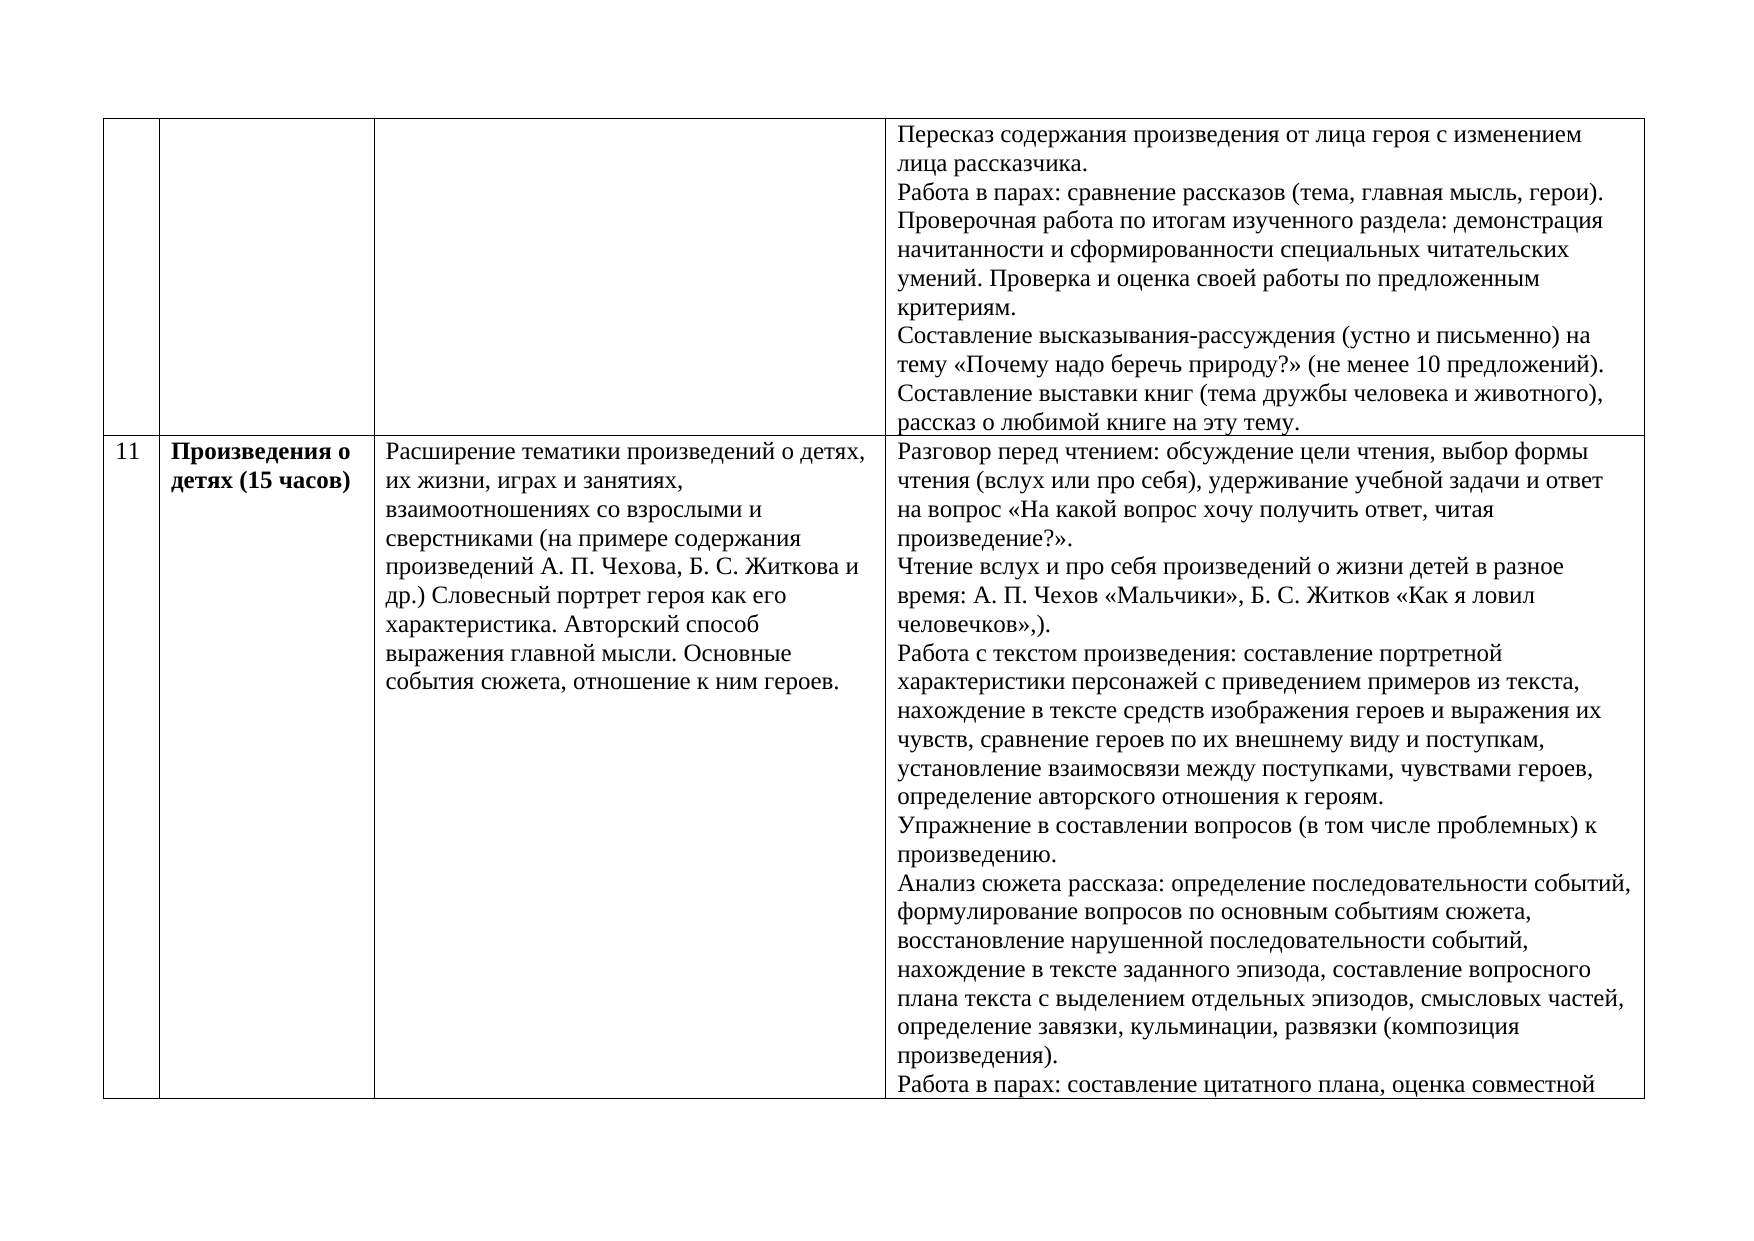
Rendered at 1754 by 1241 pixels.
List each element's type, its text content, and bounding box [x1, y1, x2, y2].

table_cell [886, 436, 1644, 1098]
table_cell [160, 119, 374, 435]
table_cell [160, 436, 374, 1098]
table_cell 11 [104, 436, 159, 1098]
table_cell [886, 119, 1644, 435]
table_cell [375, 119, 885, 435]
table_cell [375, 436, 885, 1098]
table_cell 10 [104, 119, 159, 435]
